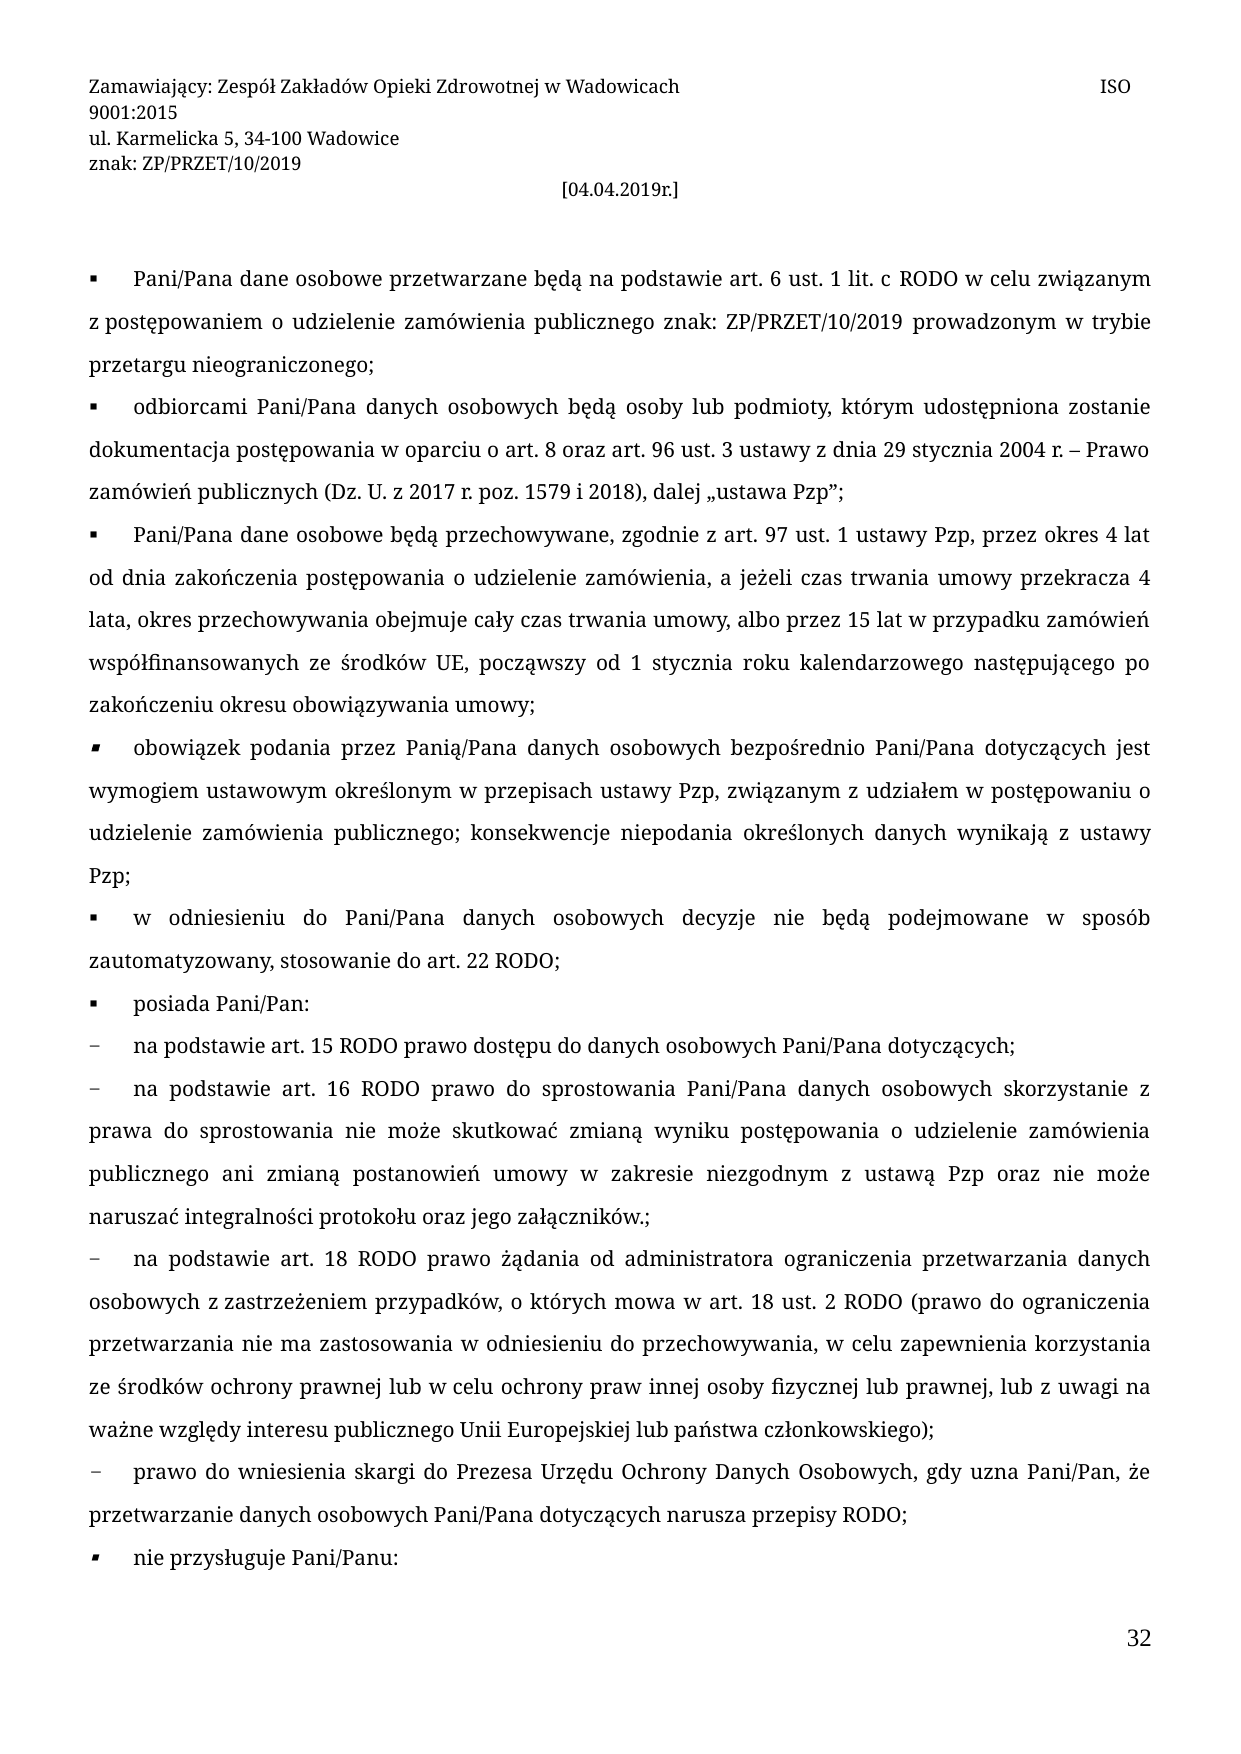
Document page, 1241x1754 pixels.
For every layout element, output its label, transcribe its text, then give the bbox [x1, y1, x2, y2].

list nie przysługuje Pani/Panu: [89, 1543, 1152, 1571]
list odbiorcami Pani/Pana danych osobowych będą osoby lub podmioty, którym udostępniona zostanie dokumentacja postępowania w oparciu o art. 8 oraz art. 96 ust. 3 ustawy z dnia 29 stycznia 2004 r. – Prawo zamówień publicznych (Dz. U. z 2017 r. poz. 1579 i 2018), dalej „ustawa Pzp”; [89, 392, 1152, 506]
list na podstawie art. 18 RODO prawo żądania od administratora ograniczenia przetwarzania danych osobowych z zastrzeżeniem przypadków, o których mowa w art. 18 ust. 2 RODO (prawo do ograniczenia przetwarzania nie ma zastosowania w odniesieniu do przechowywania, w celu zapewnienia korzystania ze środków ochrony prawnej lub w celu ochrony praw innej osoby fizycznej lub prawnej, lub z uwagi na ważne względy interesu publicznego Unii Europejskiej lub państwa członkowskiego); [89, 1244, 1152, 1443]
list posiada Pani/Pan: [89, 989, 1152, 1017]
list na podstawie art. 15 RODO prawo dostępu do danych osobowych Pani/Pana dotyczących; [89, 1031, 1152, 1060]
list Pani/Pana dane osobowe będą przechowywane, zgodnie z art. 97 ust. 1 ustawy Pzp, przez okres 4 lat od dnia zakończenia postępowania o udzielenie zamówienia, a jeżeli czas trwania umowy przekracza 4 lata, okres przechowywania obejmuje cały czas trwania umowy, albo przez 15 lat w przypadku zamówień współfinansowanych ze środków UE, począwszy od 1 stycznia roku kalendarzowego następującego po zakończeniu okresu obowiązywania umowy; [89, 520, 1152, 719]
list Pani/Pana dane osobowe przetwarzane będą na podstawie art. 6 ust. 1 lit. c RODO w celu związanym z postępowaniem o udzielenie zamówienia publicznego znak: ZP/PRZET/10/2019 prowadzonym w trybie przetargu nieograniczonego; [89, 264, 1152, 378]
list obowiązek podania przez Panią/Pana danych osobowych bezpośrednio Pani/Pana dotyczących jest wymogiem ustawowym określonym w przepisach ustawy Pzp, związanym z udziałem w postępowaniu o udzielenie zamówienia publicznego; konsekwencje niepodania określonych danych wynikają z ustawy Pzp; [89, 733, 1152, 889]
list prawo do wniesienia skargi do Prezesa Urzędu Ochrony Danych Osobowych, gdy uzna Pani/Pan, że przetwarzanie danych osobowych Pani/Pana dotyczących narusza przepisy RODO; [89, 1457, 1152, 1528]
list w odniesieniu do Pani/Pana danych osobowych decyzje nie będą podejmowane w sposób zautomatyzowany, stosowanie do art. 22 RODO; [89, 903, 1152, 974]
list na podstawie art. 16 RODO prawo do sprostowania Pani/Pana danych osobowych skorzystanie z prawa do sprostowania nie może skutkować zmianą wyniku postępowania o udzielenie zamówienia publicznego ani zmianą postanowień umowy w zakresie niezgodnym z ustawą Pzp oraz nie może naruszać integralności protokołu oraz jego załączników.; [89, 1074, 1152, 1230]
